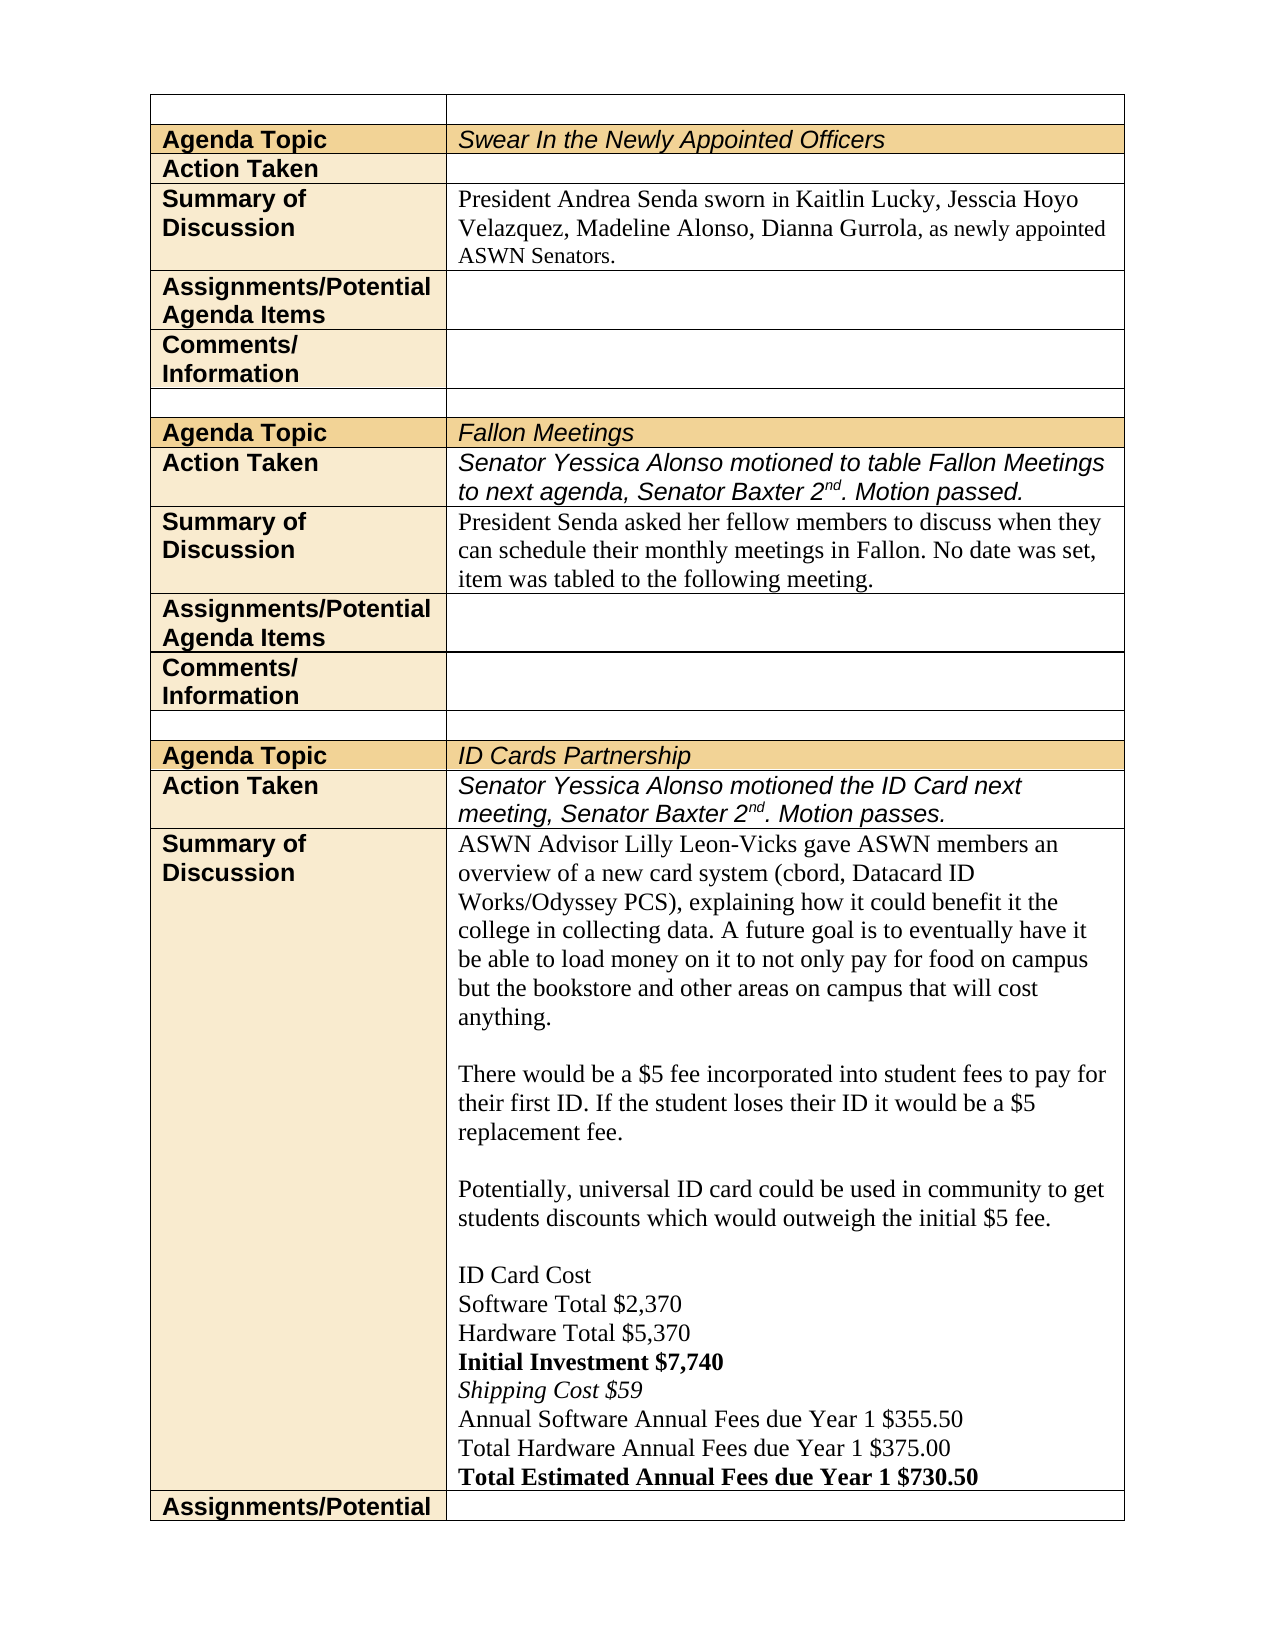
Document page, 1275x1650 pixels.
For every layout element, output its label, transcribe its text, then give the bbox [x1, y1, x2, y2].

table_cell Fallon Meetings [447, 418, 1124, 447]
table_cell Assignments/Potential Agenda Items [151, 271, 446, 329]
table_cell [447, 653, 1124, 710]
table_cell [447, 389, 1124, 417]
table_cell Summary of Discussion [151, 184, 446, 270]
table_cell Action Taken [151, 771, 446, 828]
table_cell [447, 1491, 1124, 1520]
table_cell Swear In the Newly Appointed Officers [447, 125, 1124, 153]
table_cell Assignments/Potential Agenda Items [151, 594, 446, 651]
table_cell Action Taken [151, 154, 446, 183]
table_cell Senator Yessica Alonso motioned the ID Card next meeting, Senator Baxter 2nd. Motion passes. [447, 771, 1124, 828]
table_header [447, 95, 1124, 123]
table_cell Senator Yessica Alonso motioned to table Fallon Meetings to next agenda, Senator Baxter 2nd. Motion passed. [447, 448, 1124, 506]
table_cell Summary of Discussion [151, 507, 446, 593]
table_cell Comments/Information [151, 653, 446, 710]
table_cell Agenda Topic [151, 418, 446, 447]
table_cell President Andrea Senda sworn in Kaitlin Lucky, Jesscia Hoyo Velazquez, Madeline Alonso, Dianna Gurrola, as newly appointed ASWN Senators. [447, 184, 1124, 270]
table_cell Comments/Information [151, 330, 446, 387]
table_cell Agenda Topic [151, 125, 446, 153]
table_cell [447, 594, 1124, 651]
table_header [151, 95, 446, 123]
table_cell [447, 711, 1124, 740]
table_cell [447, 154, 1124, 183]
table_cell [447, 271, 1124, 329]
table_cell [151, 389, 446, 417]
table_cell ID Cards Partnership [447, 741, 1124, 769]
table_cell ASWN Advisor Lilly Leon-Vicks gave ASWN members an overview of a new card system (cbord, Datacard ID Works/Odyssey PCS), explaining how it could benefit it the college in collecting data. A future goal is to eventually have it be able to load money on it to not only pay for food on campus but the bookstore and other areas on campus that will cost anything. There would be a $5 fee incorporated into student fees to pay for their first ID. If the student loses their ID it would be a $5 replacement fee. Potentially, universal ID card could be used in community to get students discounts which would outweigh the initial $5 fee. ID Card Cost Software Total $2,370 Hardware Total $5,370 Initial Investment $7,740 Shipping Cost $59 Annual Software Annual Fees due Year 1 $355.50 Total Hardware Annual Fees due Year 1 $375.00 Total Estimated Annual Fees due Year 1 $730.50 [447, 829, 1124, 1490]
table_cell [151, 1491, 446, 1520]
table_cell [447, 330, 1124, 387]
table_cell Action Taken [151, 448, 446, 506]
table_cell [151, 711, 446, 740]
table_cell Summary of Discussion [151, 829, 446, 1490]
table_cell Agenda Topic [151, 741, 446, 769]
table_cell President Senda asked her fellow members to discuss when they can schedule their monthly meetings in Fallon. No date was set, item was tabled to the following meeting. [447, 507, 1124, 593]
